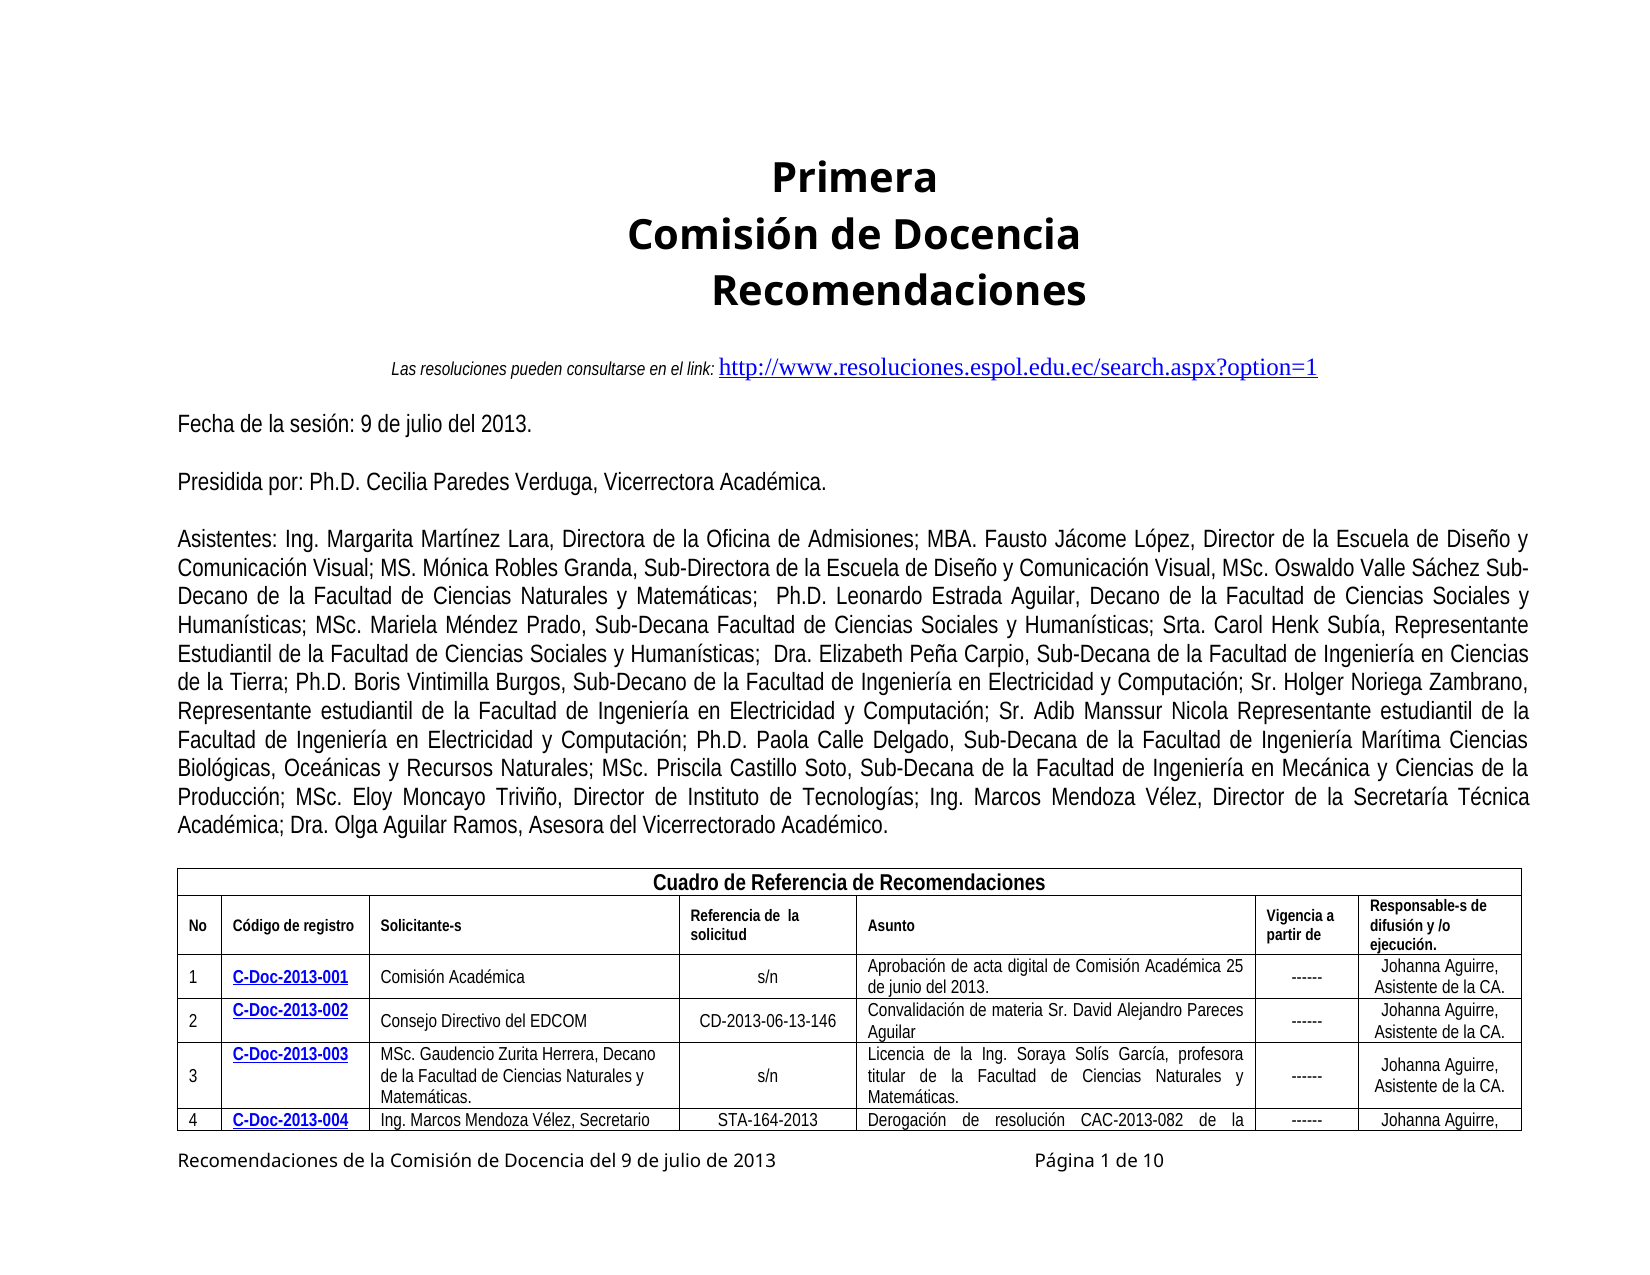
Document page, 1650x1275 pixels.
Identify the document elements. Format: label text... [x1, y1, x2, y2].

table_cell 4 [178, 1109, 221, 1130]
text Fecha de la sesión: 9 de julio del 2013. [177, 409, 1532, 438]
text Asistentes: Ing. Margarita Martínez Lara, Directora de la Oficina de Admisiones; MBA. Fausto Jácome López, Director de la Escuela de Diseño y Comunicación Visual; MS. Mónica Robles Granda, Sub-Directora de la Escuela de Diseño y Comunicación Visual, MSc. Oswaldo Valle Sáchez Sub-Decano de la Facultad de Ciencias Naturales y Matemáticas; Ph.D. Leonardo Estrada Aguilar, Decano de la Facultad de Ciencias Sociales y Humanísticas; MSc. Mariela Méndez Prado, Sub-Decana Facultad de Ciencias Sociales y Humanísticas; Srta. Carol Henk Subía, Representante Estudiantil de la Facultad de Ciencias Sociales y Humanísticas; Dra. Elizabeth Peña Carpio, Sub-Decana de la Facultad de Ingeniería en Ciencias de la Tierra; Ph.D. Boris Vintimilla Burgos, Sub-Decano de la Facultad de Ingeniería en Electricidad y Computación; Sr. Holger Noriega Zambrano, Representante estudiantil de la Facultad de Ingeniería en Electricidad y Computación; Sr. Adib Manssur Nicola Representante estudiantil de la Facultad de Ingeniería en Electricidad y Computación; Ph.D. Paola Calle Delgado, Sub-Decana de la Facultad de Ingeniería Marítima Ciencias Biológicas, Oceánicas y Recursos Naturales; MSc. Priscila Castillo Soto, Sub-Decana de la Facultad de Ingeniería en Mecánica y Ciencias de la Producción; MSc. Eloy Moncayo Triviño, Director de Instituto de Tecnologías; Ing. Marcos Mendoza Vélez, Director de la Secretaría Técnica Académica; Dra. Olga Aguilar Ramos, Asesora del Vicerrectorado Académico. [177, 524, 1532, 839]
table_cell Referencia de la solicitud [680, 896, 856, 954]
text Las resoluciones pueden consultarse en el link: http://www.resoluciones.espol.edu.ec/search.aspx?option=1 [177, 352, 1532, 381]
table_cell Código de registro [222, 896, 369, 954]
table_cell C-Doc-2013-001 [222, 955, 369, 998]
table_cell Vigencia a partir de [1256, 896, 1358, 954]
table_cell No [178, 896, 221, 954]
table_cell STA-164-2013 [680, 1109, 856, 1130]
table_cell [857, 1109, 1255, 1130]
table_cell s/n [680, 1043, 856, 1108]
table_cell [370, 1109, 679, 1130]
table_header Cuadro de Referencia de Recomendaciones [178, 869, 1521, 895]
table_cell Johanna Aguirre, Asistente de la CA. [1359, 1043, 1521, 1108]
table_cell 1 [178, 955, 221, 998]
table_cell Comisión Académica [370, 955, 679, 998]
table_cell C-Doc-2013-003 [222, 1043, 369, 1108]
table_cell 2 [178, 999, 221, 1042]
table_cell Responsable-s de difusión y /o ejecución. [1359, 896, 1521, 954]
table_cell Johanna Aguirre, Asistente de la CA. [1359, 999, 1521, 1042]
table_cell Asunto [857, 896, 1255, 954]
table_cell s/n [680, 955, 856, 998]
table_cell C-Doc-2013-002 [222, 999, 369, 1042]
text Primera [177, 148, 1532, 204]
table_cell CD-2013-06-13-146 [680, 999, 856, 1042]
table_cell Johanna Aguirre, Asistente de la CA. [1359, 955, 1521, 998]
table_cell ------ [1256, 955, 1358, 998]
table_cell Solicitante-s [370, 896, 679, 954]
table_cell 3 [178, 1043, 221, 1108]
table_cell C-Doc-2013-004 [222, 1109, 369, 1130]
table_cell ------ [1256, 1109, 1358, 1130]
text Presidida por: Ph.D. Cecilia Paredes Verduga, Vicerrectora Académica. [177, 467, 1532, 495]
text Comisión de Docencia [177, 204, 1532, 261]
table_cell ------ [1256, 999, 1358, 1042]
table_cell MSc. Gaudencio Zurita Herrera, Decano de la Facultad de Ciencias Naturales y Matemáticas. [370, 1043, 679, 1108]
table_cell Licencia de la Ing. Soraya Solís García, profesora titular de la Facultad de Ciencias Naturales y Matemáticas. [857, 1043, 1255, 1108]
text Recomendaciones [252, 261, 1546, 318]
table_cell Aprobación de acta digital de Comisión Académica 25 de junio del 2013. [857, 955, 1255, 998]
table_cell Convalidación de materia Sr. David Alejandro Pareces Aguilar [857, 999, 1255, 1042]
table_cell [1359, 1109, 1521, 1130]
table_cell ------ [1256, 1043, 1358, 1108]
table_cell Consejo Directivo del EDCOM [370, 999, 679, 1042]
